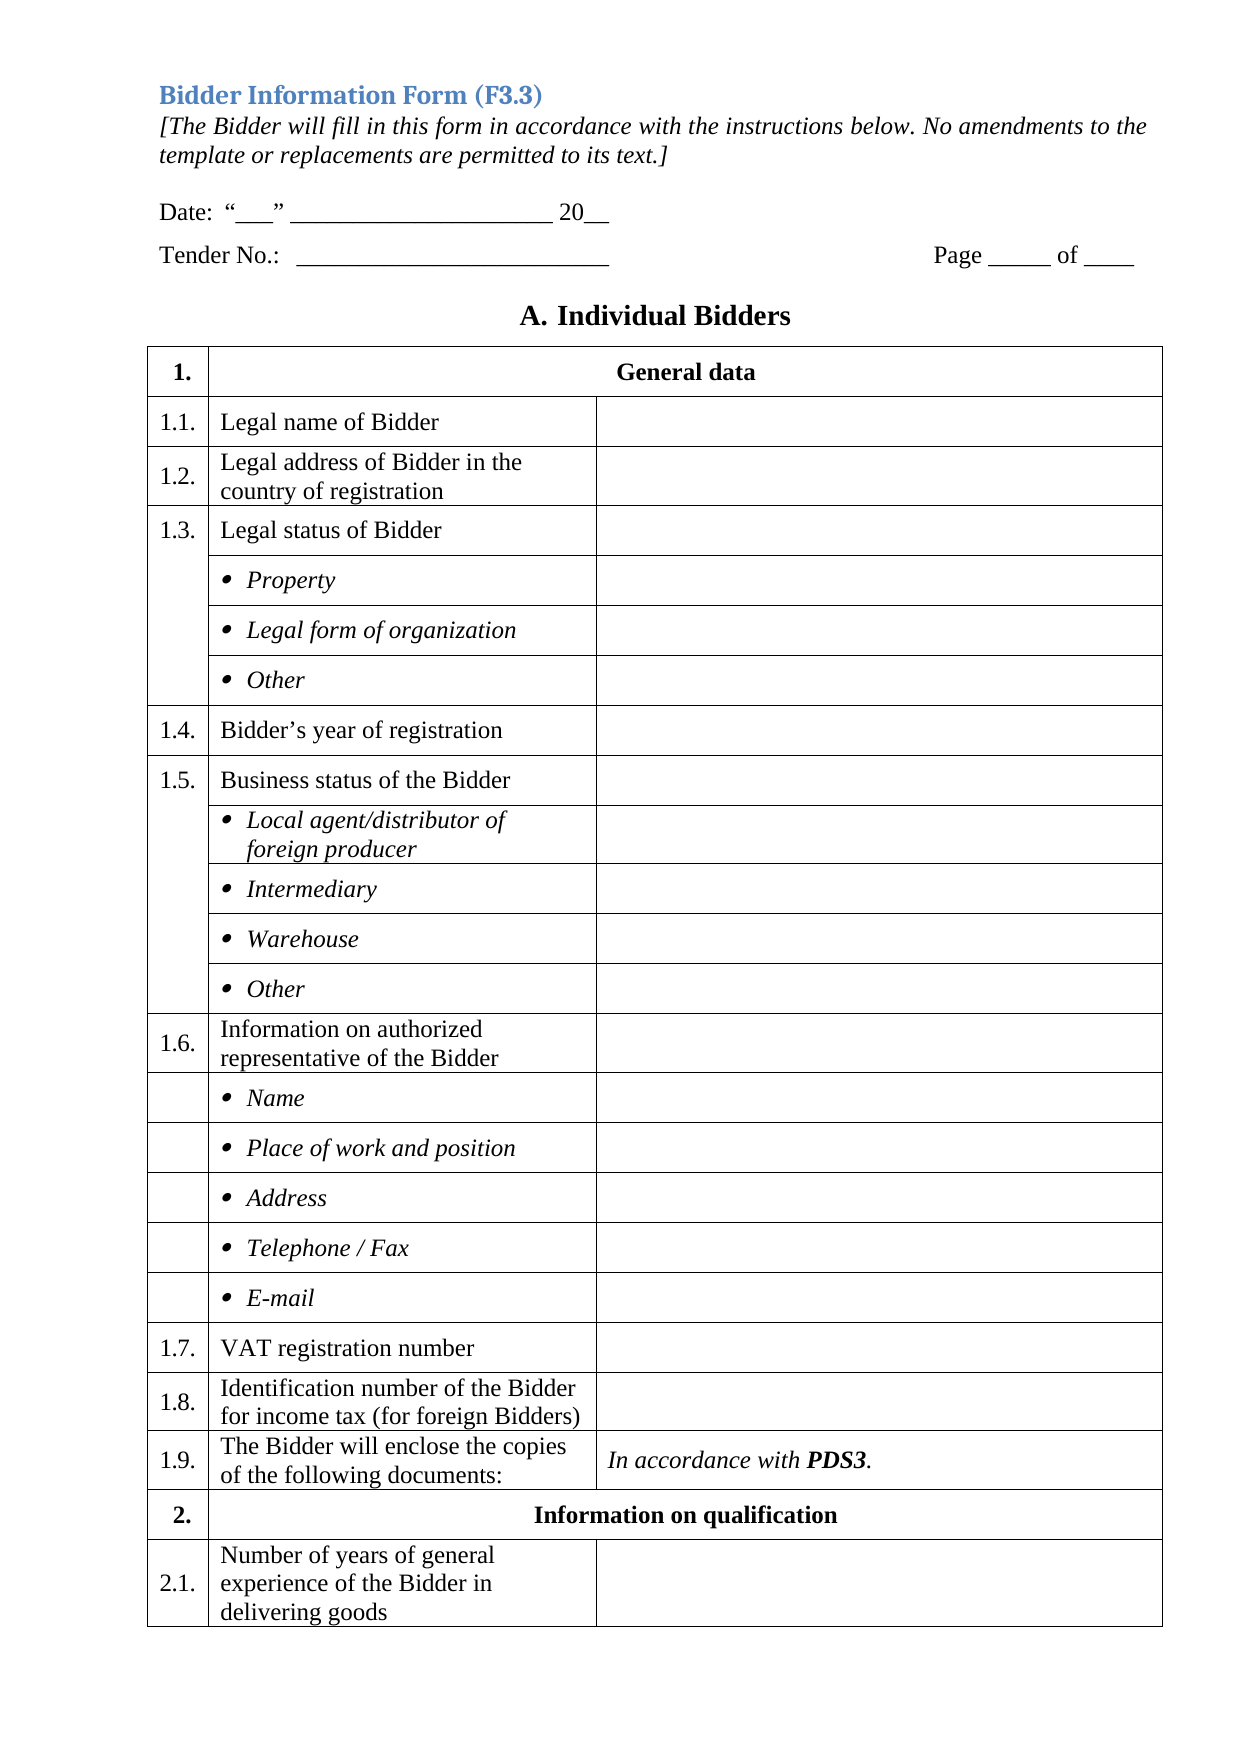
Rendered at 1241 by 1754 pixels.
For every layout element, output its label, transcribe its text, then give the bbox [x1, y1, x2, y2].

table_cell Legal form of organization [209, 606, 596, 654]
table_cell 1.5. [148, 756, 208, 804]
table_cell [148, 555, 208, 604]
table_cell 1.6. [148, 1014, 208, 1072]
table_cell [148, 1223, 208, 1272]
table_cell 1.9. [148, 1431, 208, 1489]
table_cell Place of work and position [209, 1123, 596, 1172]
table_cell [597, 606, 1162, 654]
table_cell 2.1. [148, 1540, 208, 1626]
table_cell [148, 59, 1163, 111]
table_cell [597, 756, 1162, 804]
table_cell [597, 1123, 1162, 1172]
table_cell Information on authorized representative of the Bidder [209, 1014, 596, 1072]
table_cell [148, 1073, 208, 1122]
table_cell [597, 1173, 1162, 1222]
table_cell Name [209, 1073, 596, 1122]
table_cell 1.3. [148, 506, 208, 554]
table_cell [148, 1490, 208, 1539]
table_cell Local agent/distributor of foreign producer [209, 806, 596, 863]
table_cell 1.4. [148, 706, 208, 754]
table_cell Number of years of general experience of the Bidder in delivering goods [209, 1540, 596, 1626]
table_cell [148, 655, 208, 704]
table_cell Property [209, 556, 596, 604]
table_cell [597, 397, 1162, 446]
table_cell [597, 447, 1162, 504]
table_cell Identification number of the Bidder for income tax (for foreign Bidders) [209, 1373, 596, 1430]
table_cell [597, 1073, 1162, 1122]
table_cell [148, 347, 208, 396]
table_cell [597, 656, 1162, 704]
table_cell Legal address of Bidder in the country of registration [209, 447, 596, 504]
table_cell 1.7. [148, 1323, 208, 1372]
table_cell General data [209, 347, 1162, 396]
table_cell [597, 964, 1162, 1013]
table_cell [The Bidder will fill in this form in accordance with the instructions below. No amendments to the template or replacements are permitted to its text.] Date: “___” _____________________ 20__ Tender No.: _________________________ Page _____ of ____ [148, 111, 1163, 283]
table_cell Legal status of Bidder [209, 506, 596, 554]
table_cell [597, 556, 1162, 604]
table_cell [597, 1223, 1162, 1272]
table_cell Warehouse [209, 914, 596, 963]
table_cell [597, 806, 1162, 863]
table_cell Other [209, 964, 596, 1013]
table_cell Address [209, 1173, 596, 1222]
table_cell [597, 706, 1162, 754]
table_cell [148, 913, 208, 963]
table_cell VAT registration number [209, 1323, 596, 1372]
table_cell Individual Bidders [148, 284, 1163, 346]
table_cell [597, 1273, 1162, 1322]
table_cell Bidder’s year of registration [209, 706, 596, 754]
table_cell [597, 914, 1162, 963]
table_cell [597, 1323, 1162, 1372]
table_cell [148, 963, 208, 1013]
table_cell Legal name of Bidder [209, 397, 596, 446]
table_cell [148, 863, 208, 913]
table_cell 1.2. [148, 447, 208, 504]
table_cell [597, 1373, 1162, 1430]
table_cell [148, 805, 208, 863]
table_cell [148, 1273, 208, 1322]
table_cell [148, 605, 208, 654]
table_cell Telephone / Fax [209, 1223, 596, 1272]
table_cell Business status of the Bidder [209, 756, 596, 804]
table_cell [148, 1123, 208, 1172]
table_cell [148, 1173, 208, 1222]
table_cell In accordance with PDS3. [597, 1431, 1162, 1489]
table_cell Other [209, 656, 596, 704]
table_cell 1.1. [148, 397, 208, 446]
table_cell 1.8. [148, 1373, 208, 1430]
table_cell E-mail [209, 1273, 596, 1322]
table_cell Information on qualification [209, 1490, 1162, 1539]
table_cell [597, 1540, 1162, 1626]
table_cell The Bidder will enclose the copies of the following documents: [209, 1431, 596, 1489]
table_cell [597, 506, 1162, 554]
table_cell Intermediary [209, 864, 596, 913]
table_cell [597, 864, 1162, 913]
table_cell [597, 1014, 1162, 1072]
